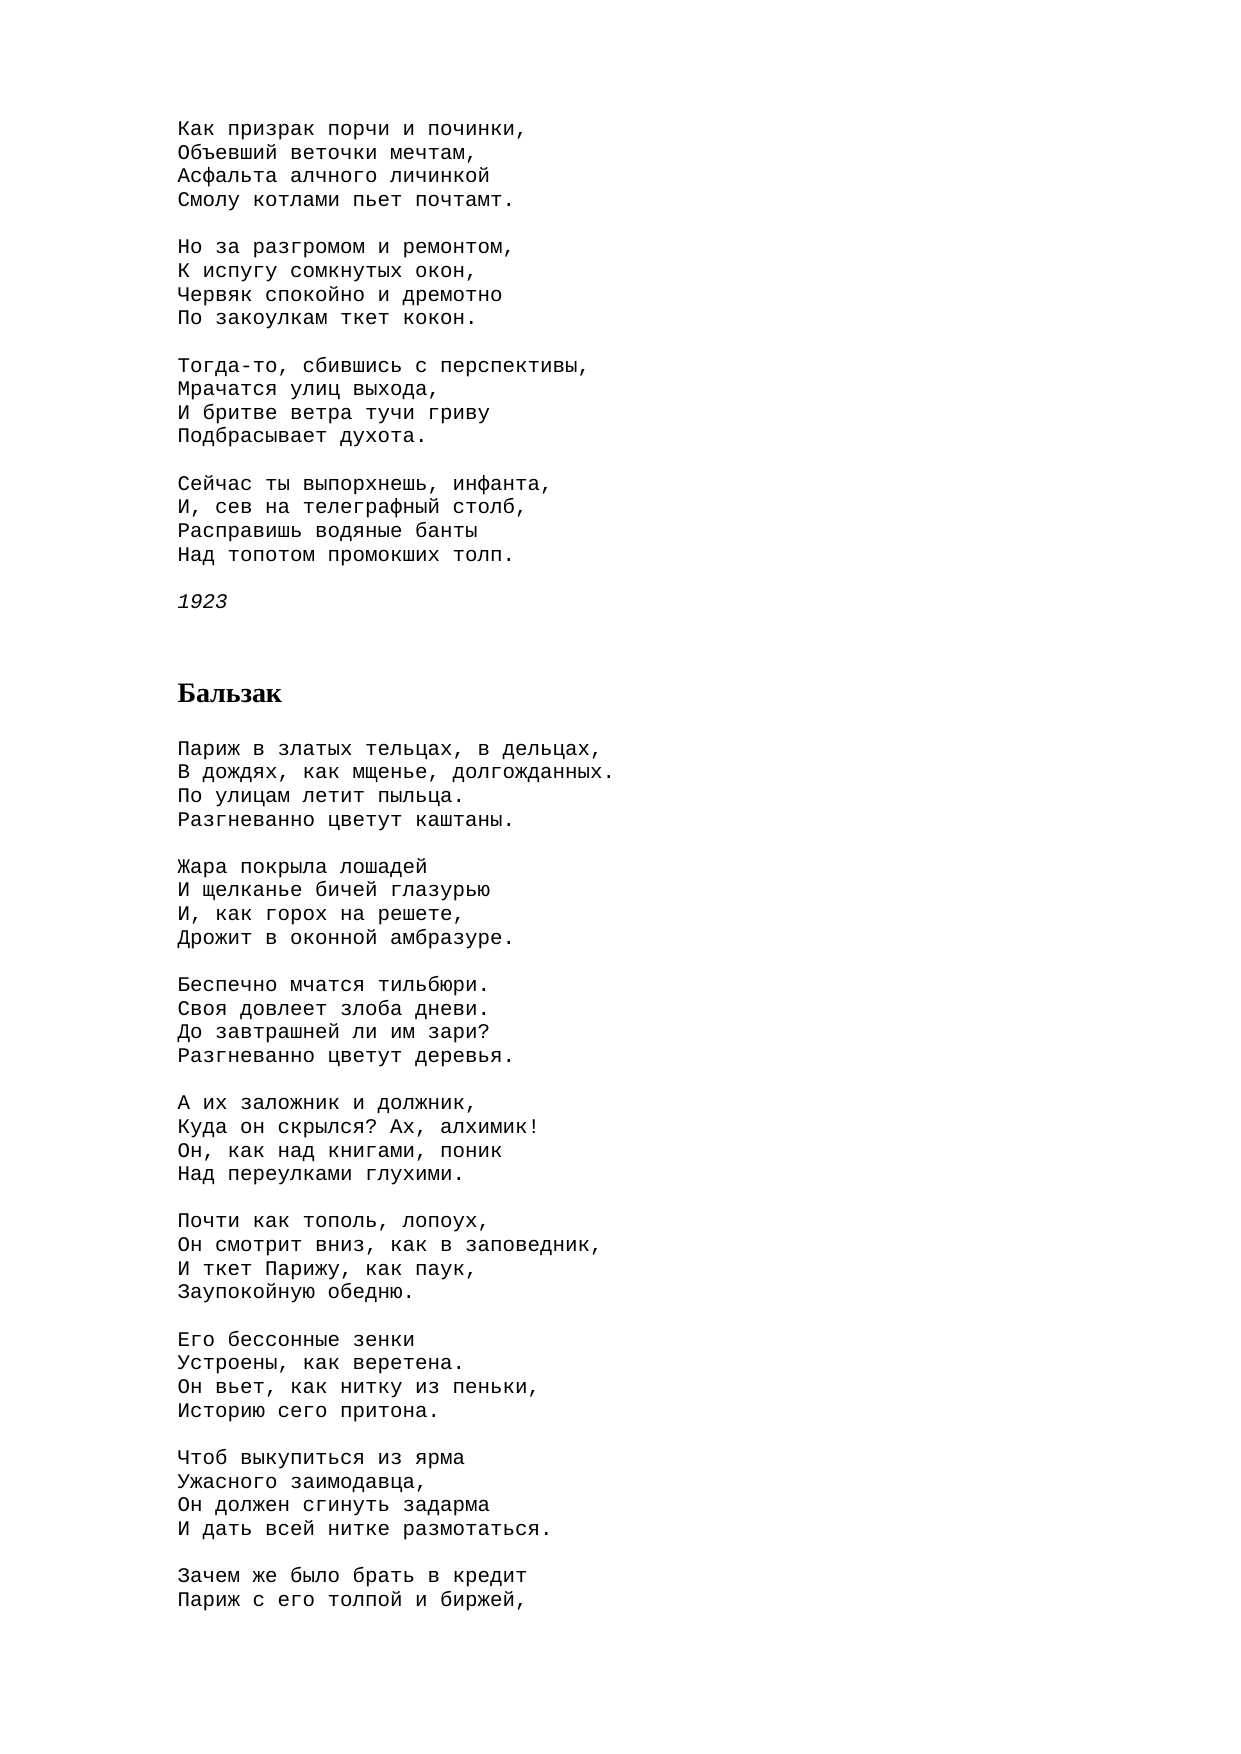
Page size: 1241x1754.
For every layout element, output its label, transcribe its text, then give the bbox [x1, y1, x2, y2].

text И бритве ветра тучи гриву [177, 402, 1152, 426]
text Подбрасывает духота. [177, 426, 1152, 449]
text Расправишь водяные банты [177, 520, 1152, 544]
text Его бессонные зенки [177, 1329, 1152, 1352]
text По закоулкам ткет кокон. [177, 307, 1152, 331]
text И дать всей нитке размотаться. [177, 1518, 1152, 1542]
text К испугу сомкнутых окон, [177, 260, 1152, 284]
text Он, как над книгами, поник [177, 1139, 1152, 1163]
text И, как горох на решете, [177, 903, 1152, 927]
text Заупокойную обедню. [177, 1281, 1152, 1305]
text И ткет Парижу, как паук, [177, 1258, 1152, 1281]
text Но за разгромом и ремонтом, [177, 236, 1152, 260]
text 1923 [177, 591, 1152, 615]
text Мрачатся улиц выхода, [177, 378, 1152, 402]
text Беспечно мчатся тильбюри. [177, 974, 1152, 998]
text Над топотом промокших толп. [177, 544, 1152, 567]
text Почти как тополь, лопоух, [177, 1211, 1152, 1234]
text Асфальта алчного личинкой [177, 165, 1152, 189]
text Историю сего притона. [177, 1400, 1152, 1423]
text Устроены, как веретена. [177, 1352, 1152, 1376]
text Разгневанно цветут каштаны. [177, 808, 1152, 832]
text Над переулками глухими. [177, 1163, 1152, 1187]
text Он вьет, как нитку из пеньки, [177, 1376, 1152, 1400]
text Червяк спокойно и дремотно [177, 284, 1152, 307]
text Дрожит в оконной амбразуре. [177, 927, 1152, 950]
text Как призрак порчи и починки, [177, 118, 1152, 142]
text Разгневанно цветут деревья. [177, 1045, 1152, 1069]
text Зачем же было брать в кредит [177, 1565, 1152, 1589]
text Куда он скрылся? Ах, алхимик! [177, 1116, 1152, 1139]
text Смолу котлами пьет почтамт. [177, 189, 1152, 213]
text Он должен сгинуть задарма [177, 1494, 1152, 1518]
text Жара покрыла лошадей [177, 856, 1152, 879]
text Он смотрит вниз, как в заповедник, [177, 1234, 1152, 1258]
text И, сев на телеграфный столб, [177, 496, 1152, 520]
text Чтоб выкупиться из ярма [177, 1447, 1152, 1471]
text Сейчас ты выпорхнешь, инфанта, [177, 473, 1152, 496]
text Париж в златых тельцах, в дельцах, [177, 738, 1152, 761]
text И щелканье бичей глазурью [177, 879, 1152, 903]
subtitle Бальзак [177, 676, 1152, 708]
text Париж с его толпой и биржей, [177, 1589, 1152, 1612]
text По улицам летит пыльца. [177, 785, 1152, 808]
text А их заложник и должник, [177, 1092, 1152, 1116]
text Тогда-то, сбившись с перспективы, [177, 354, 1152, 378]
text Объевший веточки мечтам, [177, 142, 1152, 165]
text Своя довлеет злоба дневи. [177, 998, 1152, 1021]
text Ужасного заимодавца, [177, 1471, 1152, 1494]
text В дождях, как мщенье, долгожданных. [177, 761, 1152, 785]
text До завтрашней ли им зари? [177, 1021, 1152, 1045]
